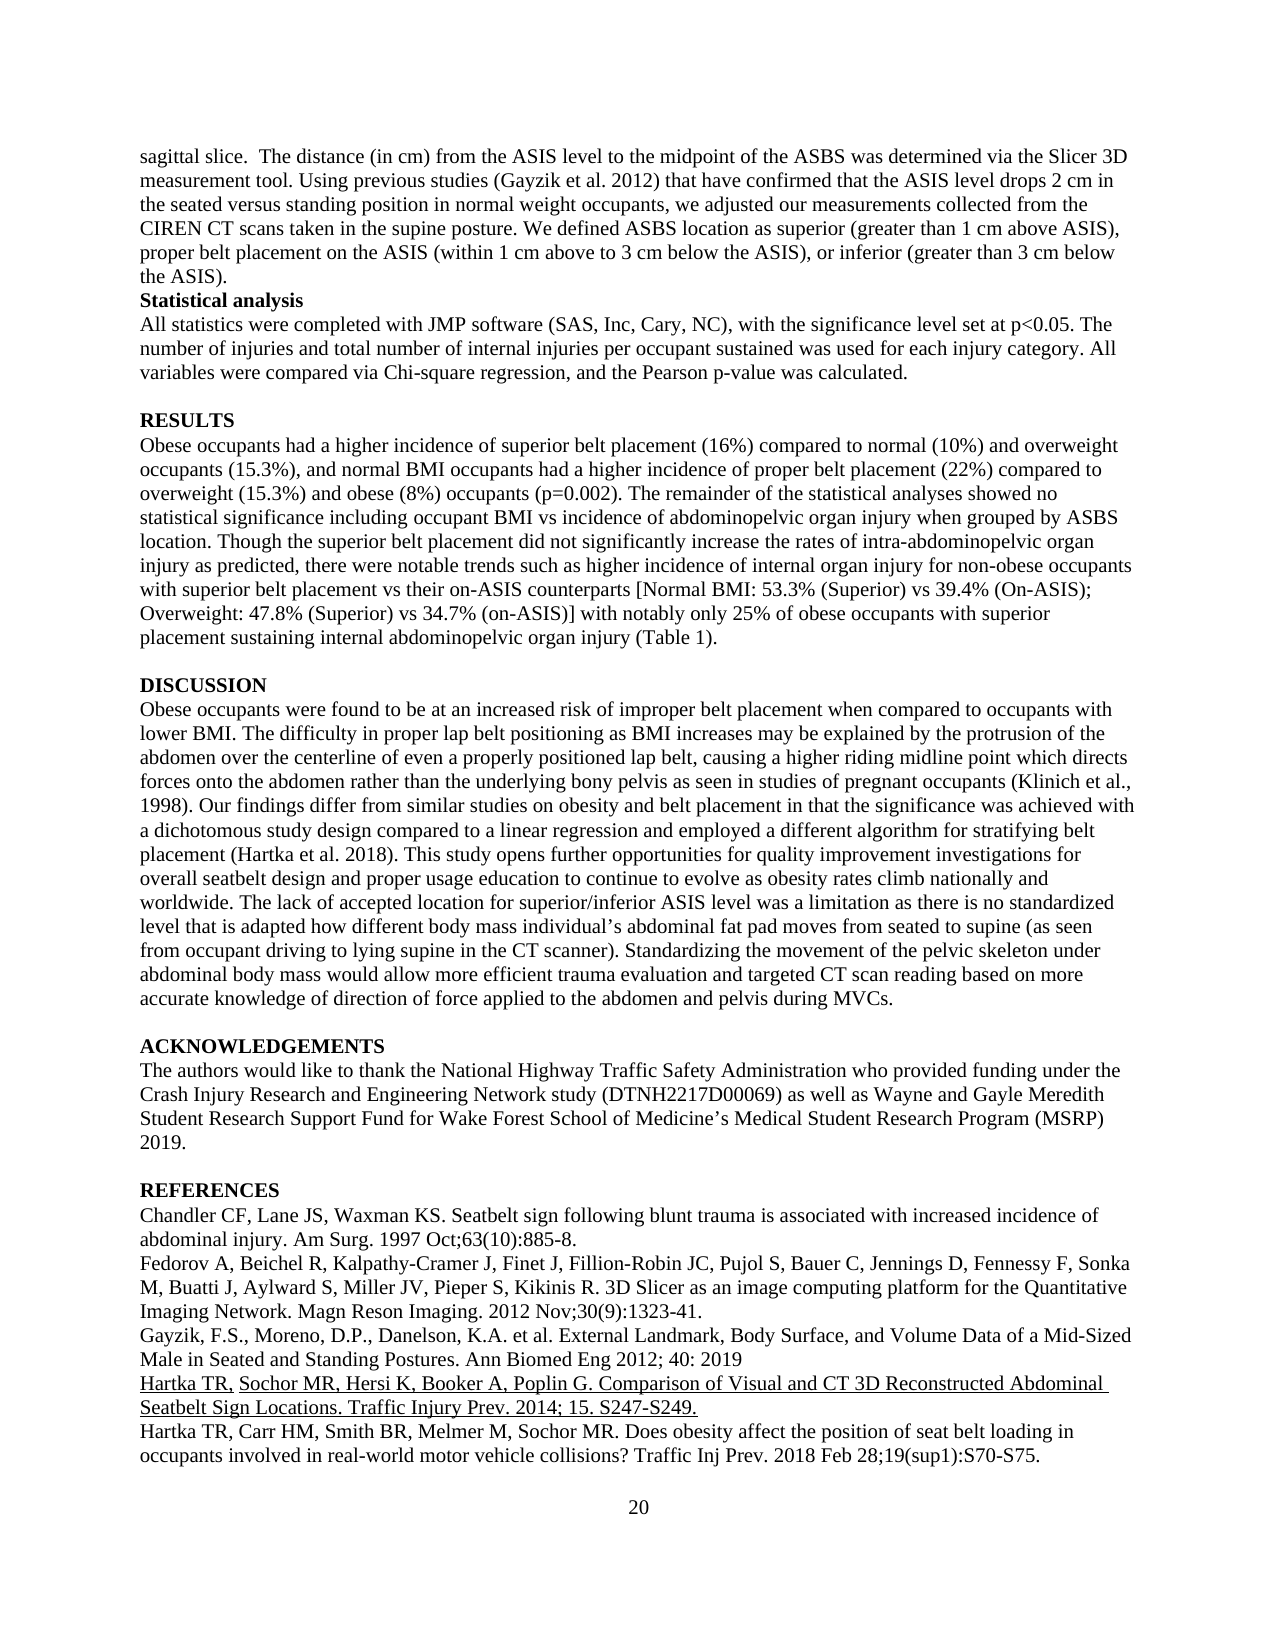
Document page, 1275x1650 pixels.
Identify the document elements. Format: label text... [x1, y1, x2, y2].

text Chandler CF, Lane JS, Waxman KS. Seatbelt sign following blunt trauma is associated with increased incidence of abdominal injury. Am Surg. 1997 Oct;63(10):885-8. [139, 1202, 1137, 1251]
text Fedorov A, Beichel R, Kalpathy-Cramer J, Finet J, Fillion-Robin JC, Pujol S, Bauer C, Jennings D, Fennessy F, Sonka M, Buatti J, Aylward S, Miller JV, Pieper S, Kikinis R. 3D Slicer as an image computing platform for the Quantitative Imaging Network. Magn Reson Imaging. 2012 Nov;30(9):1323-41. [703, 1251, 1137, 1323]
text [139, 144, 1137, 288]
text All statistics were completed with JMP software (SAS, Inc, Cary, NC), with the significance level set at p<0.05. The number of injuries and total number of internal injuries per occupant sustained was used for each injury category. All variables were compared via Chi-square regression, and the Pearson p-value was calculated. [139, 312, 1137, 384]
text ACKNOWLEDGEMENTS [139, 1034, 1137, 1058]
text The authors would like to thank the National Highway Traffic Safety Administration who provided funding under the Crash Injury Research and Engineering Network study (DTNH2217D00069) as well as Wayne and Gayle Meredith Student Research Support Fund for Wake Forest School of Medicine’s Medical Student Research Program (MSRP) 2019. [139, 1058, 1137, 1154]
text Obese occupants had a higher incidence of superior belt placement (16%) compared to normal (10%) and overweight occupants (15.3%), and normal BMI occupants had a higher incidence of proper belt placement (22%) compared to overweight (15.3%) and obese (8%) occupants (p=0.002). The remainder of the statistical analyses showed no statistical significance including occupant BMI vs incidence of abdominopelvic organ injury when grouped by ASBS location. Though the superior belt placement did not significantly increase the rates of intra-abdominopelvic organ injury as predicted, there were notable trends such as higher incidence of internal organ injury for non-obese occupants with superior belt placement vs their on-ASIS counterparts [Normal BMI: 53.3% (Superior) vs 39.4% (On-ASIS); Overweight: 47.8% (Superior) vs 34.7% (on-ASIS)] with notably only 25% of obese occupants with superior placement sustaining internal abdominopelvic organ injury (Table 1). [139, 432, 1137, 649]
text RESULTS [139, 408, 1137, 432]
text DISCUSSION [139, 673, 1137, 697]
text Obese occupants were found to be at an increased risk of improper belt placement when compared to occupants with lower BMI. The difficulty in proper lap belt positioning as BMI increases may be explained by the protrusion of the abdomen over the centerline of even a properly positioned lap belt, causing a higher riding midline point which directs forces onto the abdomen rather than the underlying bony pelvis as seen in studies of pregnant occupants (Klinich et al., 1998). Our findings differ from similar studies on obesity and belt placement in that the significance was achieved with a dichotomous study design compared to a linear regression and employed a different algorithm for stratifying belt placement (Hartka et al. 2018). This study opens further opportunities for quality improvement investigations for overall seatbelt design and proper usage education to continue to evolve as obesity rates climb nationally and worldwide. The lack of accepted location for superior/inferior ASIS level was a limitation as there is no standardized level that is adapted how different body mass individual’s abdominal fat pad moves from seated to supine (as seen from occupant driving to lying supine in the CT scanner). Standardizing the movement of the pelvic skeleton under abdominal body mass would allow more efficient trauma evaluation and targeted CT scan reading based on more accurate knowledge of direction of force applied to the abdomen and pelvis during MVCs. [139, 697, 1137, 1010]
text REFERENCES [139, 1178, 1137, 1202]
text Statistical analysis [139, 288, 1137, 312]
text Gayzik, F.S., Moreno, D.P., Danelson, K.A. et al. External Landmark, Body Surface, and Volume Data of a Mid-Sized Male in Seated and Standing Postures. Ann Biomed Eng 2012; 40: 2019 [139, 1323, 1137, 1371]
text Hartka TR, Sochor MR, Hersi K, Booker A, Poplin G. Comparison of Visual and CT 3D Reconstructed Abdominal Seatbelt Sign Locations. Traffic Injury Prev. 2014; 15. S247-S249. [139, 1371, 1137, 1419]
